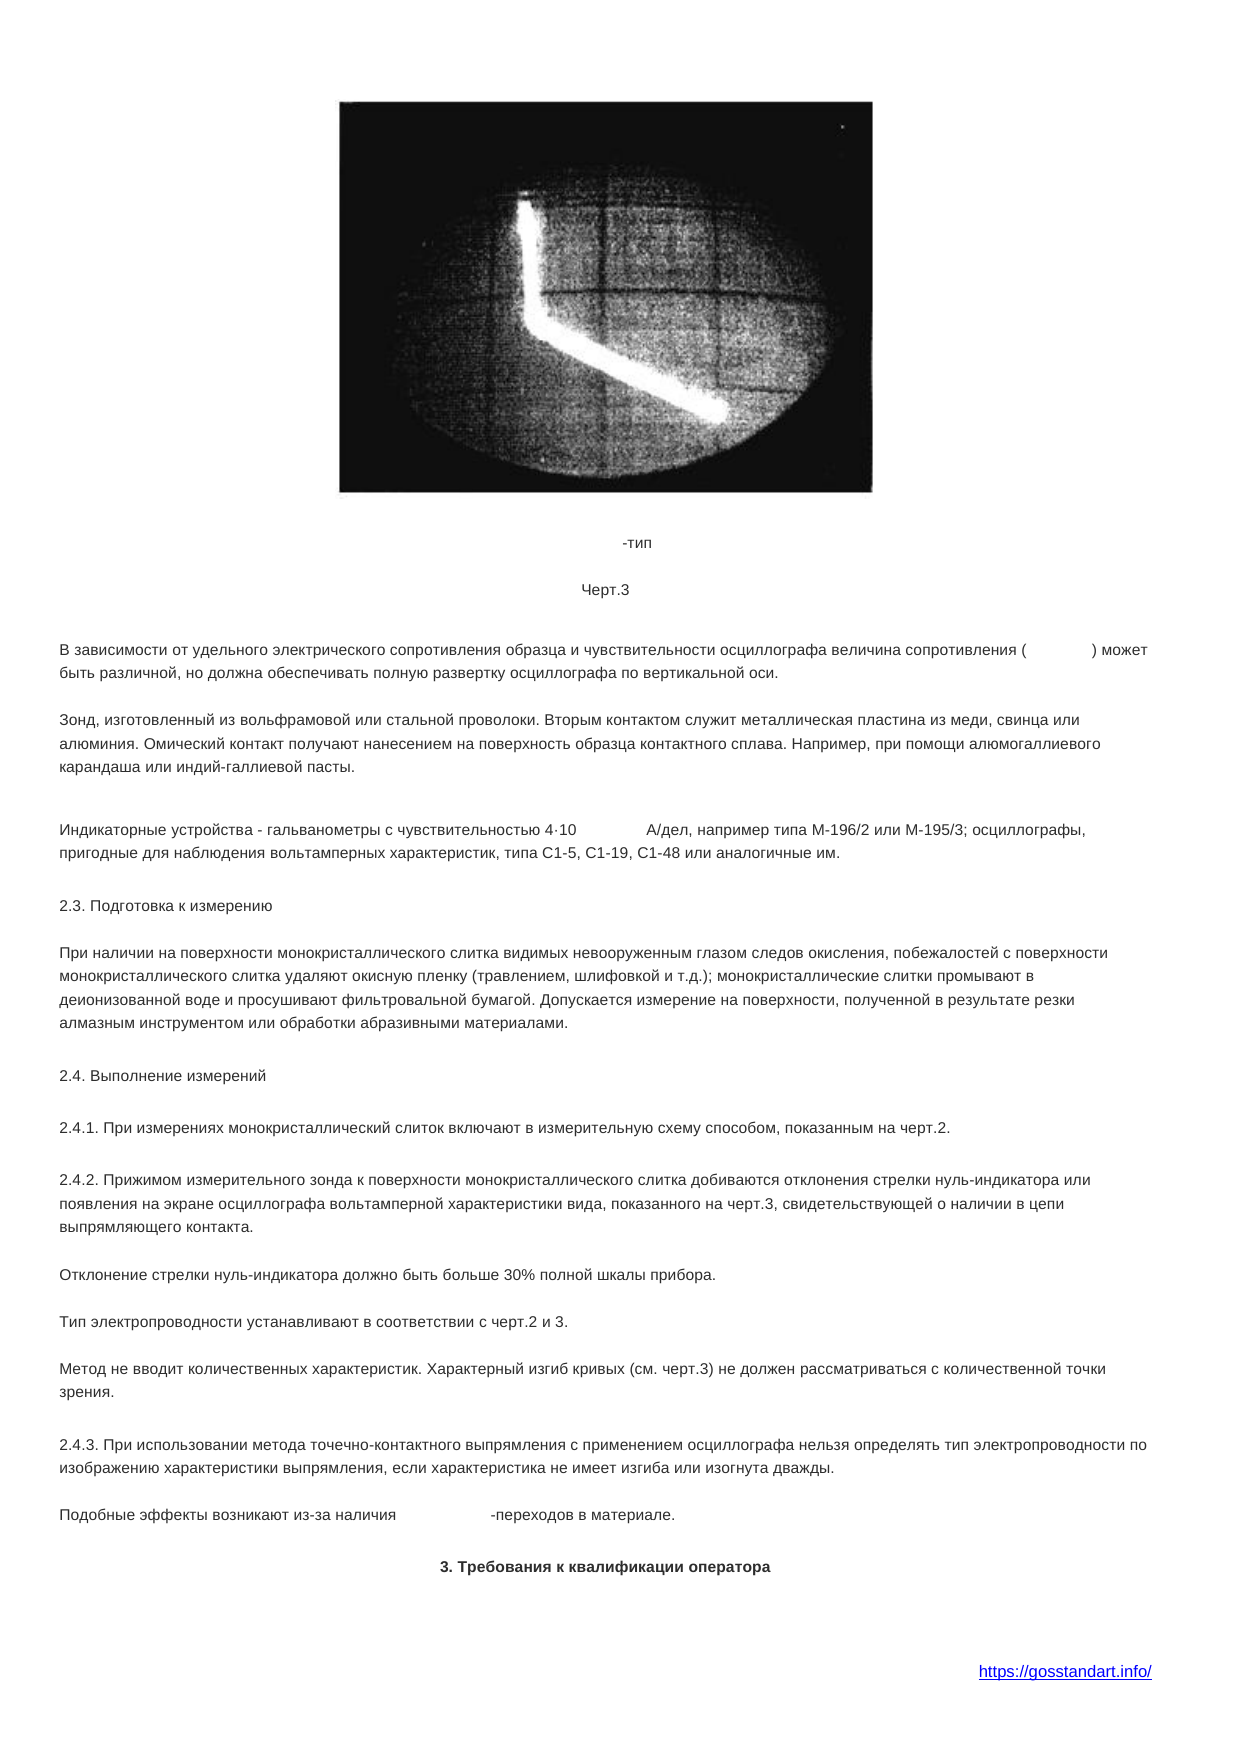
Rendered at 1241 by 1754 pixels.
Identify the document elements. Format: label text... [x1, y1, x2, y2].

picture [335, 99, 876, 499]
text -тип Черт.3 [59, 498, 1152, 628]
text 3. Требования к квалификации оператора [59, 1553, 1152, 1576]
text В зависимости от удельного электрического сопротивления образца и чувствительности осциллографа величина сопротивления () может быть различной, но должна обеспечивать полную развертку осциллографа по вертикальной оси. Зонд, изготовленный из вольфрамовой или стальной проволоки. Вторым контактом служит металлическая пластина из меди, свинца или алюминия. Омический контакт получают нанесением на поверхность образца контактного сплава. Например, при помощи алюмогаллиевого карандаша или индий-галлиевой пасты. Индикаторные устройства - гальванометры с чувствительностью 4·10 А/дел, например типа М-196/2 или М-195/3; осциллографы, пригодные для наблюдения вольтамперных характеристик, типа С1-5, С1-19, С1-48 или аналогичные им. [59, 628, 1152, 891]
text 2.3. Подготовка к измерению При наличии на поверхности монокристаллического слитка видимых невооруженным глазом следов окисления, побежалостей с поверхности монокристаллического слитка удаляют окисную пленку (травлением, шлифовкой и т.д.); монокристаллические слитки промывают в деионизованной воде и просушивают фильтровальной бумагой. Допускается измерение на поверхности, полученной в результате резки алмазным инструментом или обработки абразивными материалами. [59, 891, 1152, 1061]
text 2.4.3. При использовании метода точечно-контактного выпрямления с применением осциллографа нельзя определять тип электропроводности по изображению характеристики выпрямления, если характеристика не имеет изгиба или изогнута дважды. Подобные эффекты возникают из-за наличия -переходов в материале. [59, 1430, 1152, 1553]
text 2.4. Выполнение измерений [59, 1061, 1152, 1113]
text 2.4.1. При измерениях монокристаллический слиток включают в измерительную схему способом, показанным на черт.2. [59, 1113, 1152, 1166]
text 2.4.2. Прижимом измерительного зонда к поверхности монокристаллического слитка добиваются отклонения стрелки нуль-индикатора или появления на экране осциллографа вольтамперной характеристики вида, показанного на черт.3, свидетельствующей о наличии в цепи выпрямляющего контакта. Отклонение стрелки нуль-индикатора должно быть больше 30% полной шкалы прибора. Тип электропроводности устанавливают в соответствии с черт.2 и 3. Метод не вводит количественных характеристик. Характерный изгиб кривых (см. черт.3) не должен рассматриваться с количественной точки зрения. [59, 1166, 1152, 1430]
